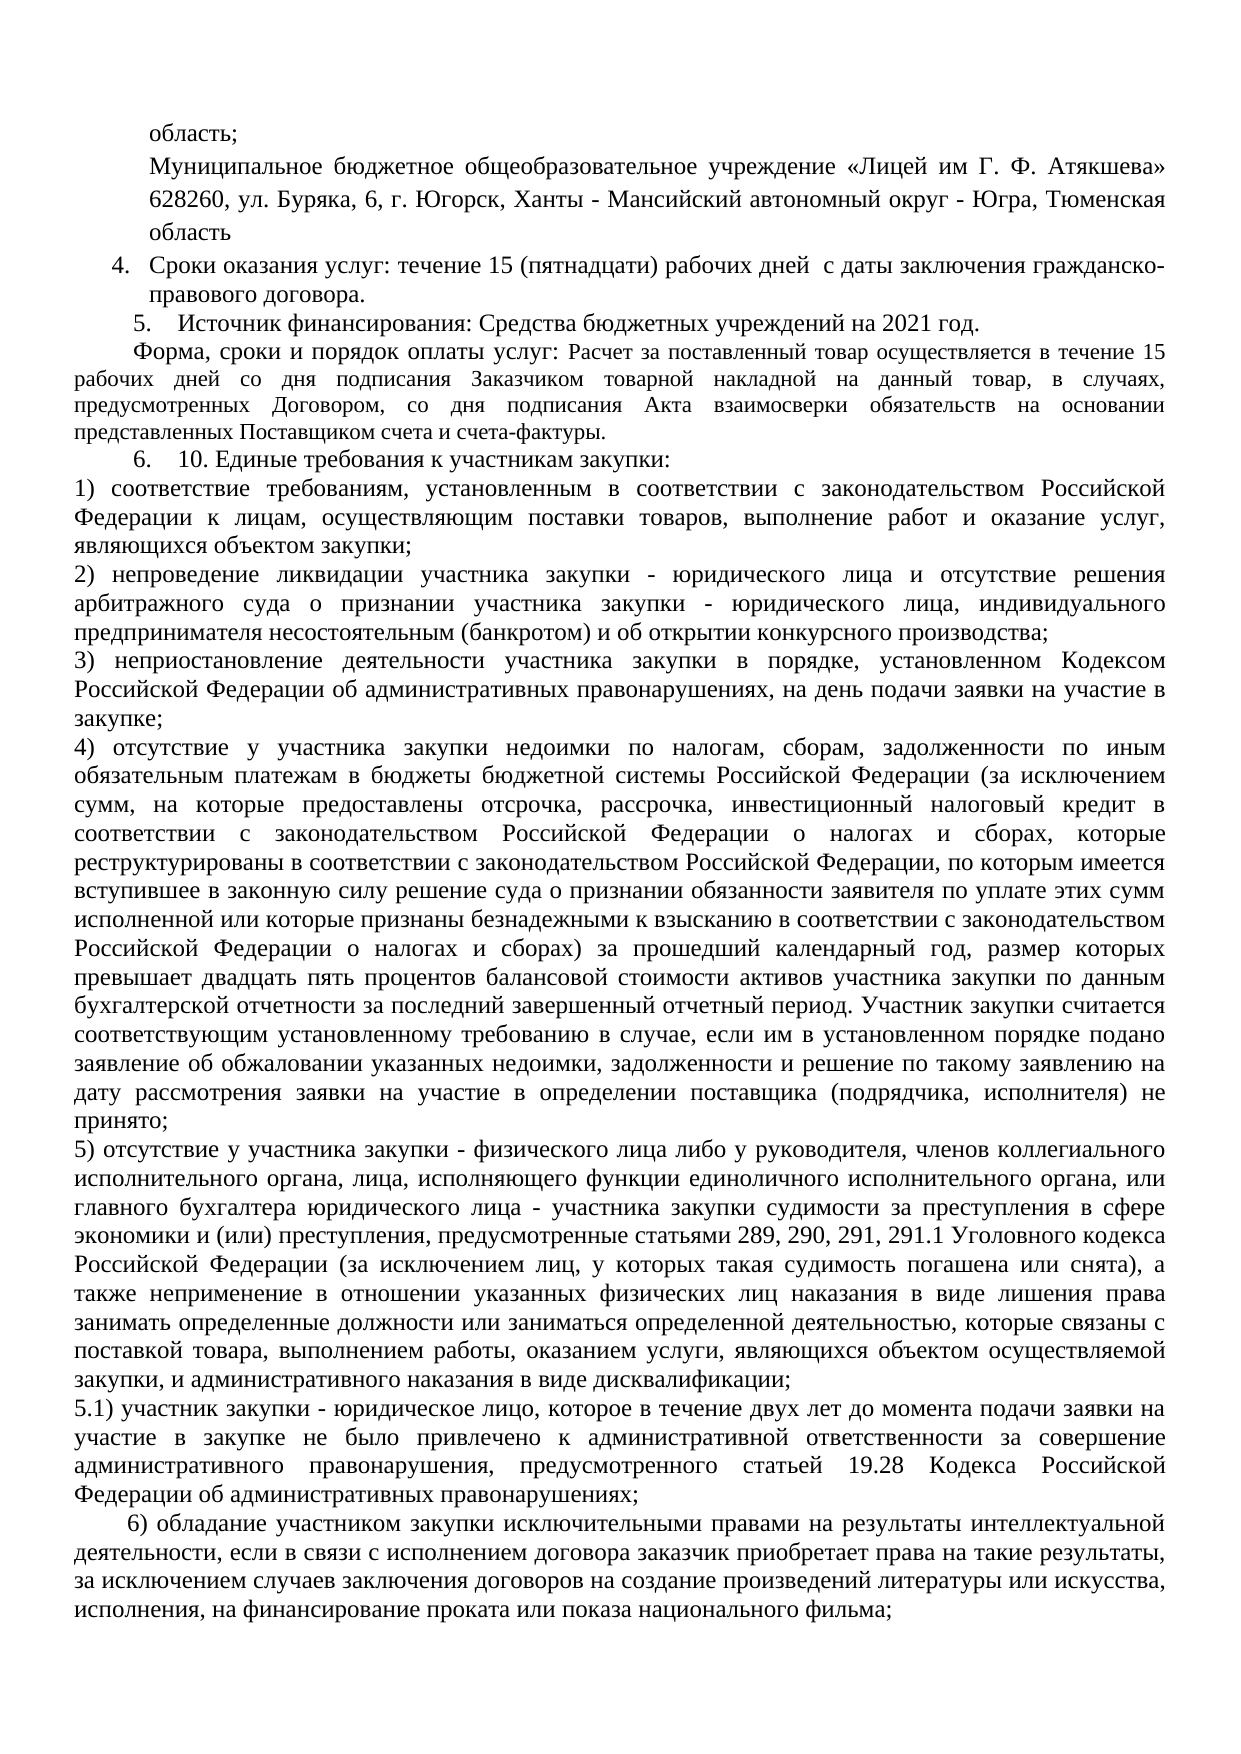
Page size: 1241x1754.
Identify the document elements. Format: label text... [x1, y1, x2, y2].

list Сроки оказания услуг: течение 15 (пятнадцати) рабочих дней с даты заключения гражданско-правового договора. [111, 250, 1167, 308]
text Форма, сроки и порядок оплаты услуг: Расчет за поставленный товар осуществляется в течение 15 рабочих дней со дня подписания Заказчиком товарной накладной на данный товар, в случаях, предусмотренных Договором, со дня подписания Акта взаимосверки обязательств на основании представленных Поставщиком счета и счета-фактуры. [74, 336, 1167, 444]
list 10. Единые требования к участникам закупки: [74, 444, 1167, 473]
text 3) неприостановление деятельности участника закупки в порядке, установленном Кодексом Российской Федерации об административных правонарушениях, на день подачи заявки на участие в закупке; [74, 646, 1167, 732]
text 6) обладание участником закупки исключительными правами на результаты интеллектуальной деятельности, если в связи с исполнением договора заказчик приобретает права на такие результаты, за исключением случаев заключения договоров на создание произведений литературы или искусства, исполнения, на финансирование проката или показа национального фильма; [74, 1508, 1167, 1623]
text 1) соответствие требованиям, установленным в соответствии с законодательством Российской Федерации к лицам, осуществляющим поставки товаров, выполнение работ и оказание услуг, являющихся объектом закупки; [74, 473, 1167, 559]
text 5.1) участник закупки - юридическое лицо, которое в течение двух лет до момента подачи заявки на участие в закупке не было привлечено к административной ответственности за совершение административного правонарушения, предусмотренного статьей 19.28 Кодекса Российской Федерации об административных правонарушениях; [74, 1393, 1167, 1508]
list Источник финансирования: Средства бюджетных учреждений на 2021 год. [74, 308, 1167, 336]
text 2) непроведение ликвидации участника закупки - юридического лица и отсутствие решения арбитражного суда о признании участника закупки - юридического лица, индивидуального предпринимателя несостоятельным (банкротом) и об открытии конкурсного производства; [74, 559, 1167, 646]
text 5) отсутствие у участника закупки - физического лица либо у руководителя, членов коллегиального исполнительного органа, лица, исполняющего функции единоличного исполнительного органа, или главного бухгалтера юридического лица - участника закупки судимости за преступления в сфере экономики и (или) преступления, предусмотренные статьями 289, 290, 291, 291.1 Уголовного кодекса Российской Федерации (за исключением лиц, у которых такая судимость погашена или снята), а также неприменение в отношении указанных физических лиц наказания в виде лишения права занимать определенные должности или заниматься определенной деятельностью, которые связаны с поставкой товара, выполнением работы, оказанием услуги, являющихся объектом осуществляемой закупки, и административного наказания в виде дисквалификации; [74, 1134, 1167, 1393]
text 4) отсутствие у участника закупки недоимки по налогам, сборам, задолженности по иным обязательным платежам в бюджеты бюджетной системы Российской Федерации (за исключением сумм, на которые предоставлены отсрочка, рассрочка, инвестиционный налоговый кредит в соответствии с законодательством Российской Федерации о налогах и сборах, которые реструктурированы в соответствии с законодательством Российской Федерации, по которым имеется вступившее в законную силу решение суда о признании обязанности заявителя по уплате этих сумм исполненной или которые признаны безнадежными к взысканию в соответствии с законодательством Российской Федерации о налогах и сборах) за прошедший календарный год, размер которых превышает двадцать пять процентов балансовой стоимости активов участника закупки по данным бухгалтерской отчетности за последний завершенный отчетный период. Участник закупки считается соответствующим установленному требованию в случае, если им в установленном порядке подано заявление об обжаловании указанных недоимки, задолженности и решение по такому заявлению на дату рассмотрения заявки на участие в определении поставщика (подрядчика, исполнителя) не принято; [74, 732, 1167, 1134]
text Муниципальное бюджетное общеобразовательное учреждение «Лицей им Г. Ф. Атякшева» 628260, ул. Буряка, 6, г. Югорск, Ханты - Мансийский автономный округ - Югра, Тюменская область [149, 151, 1167, 246]
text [149, 118, 1167, 147]
